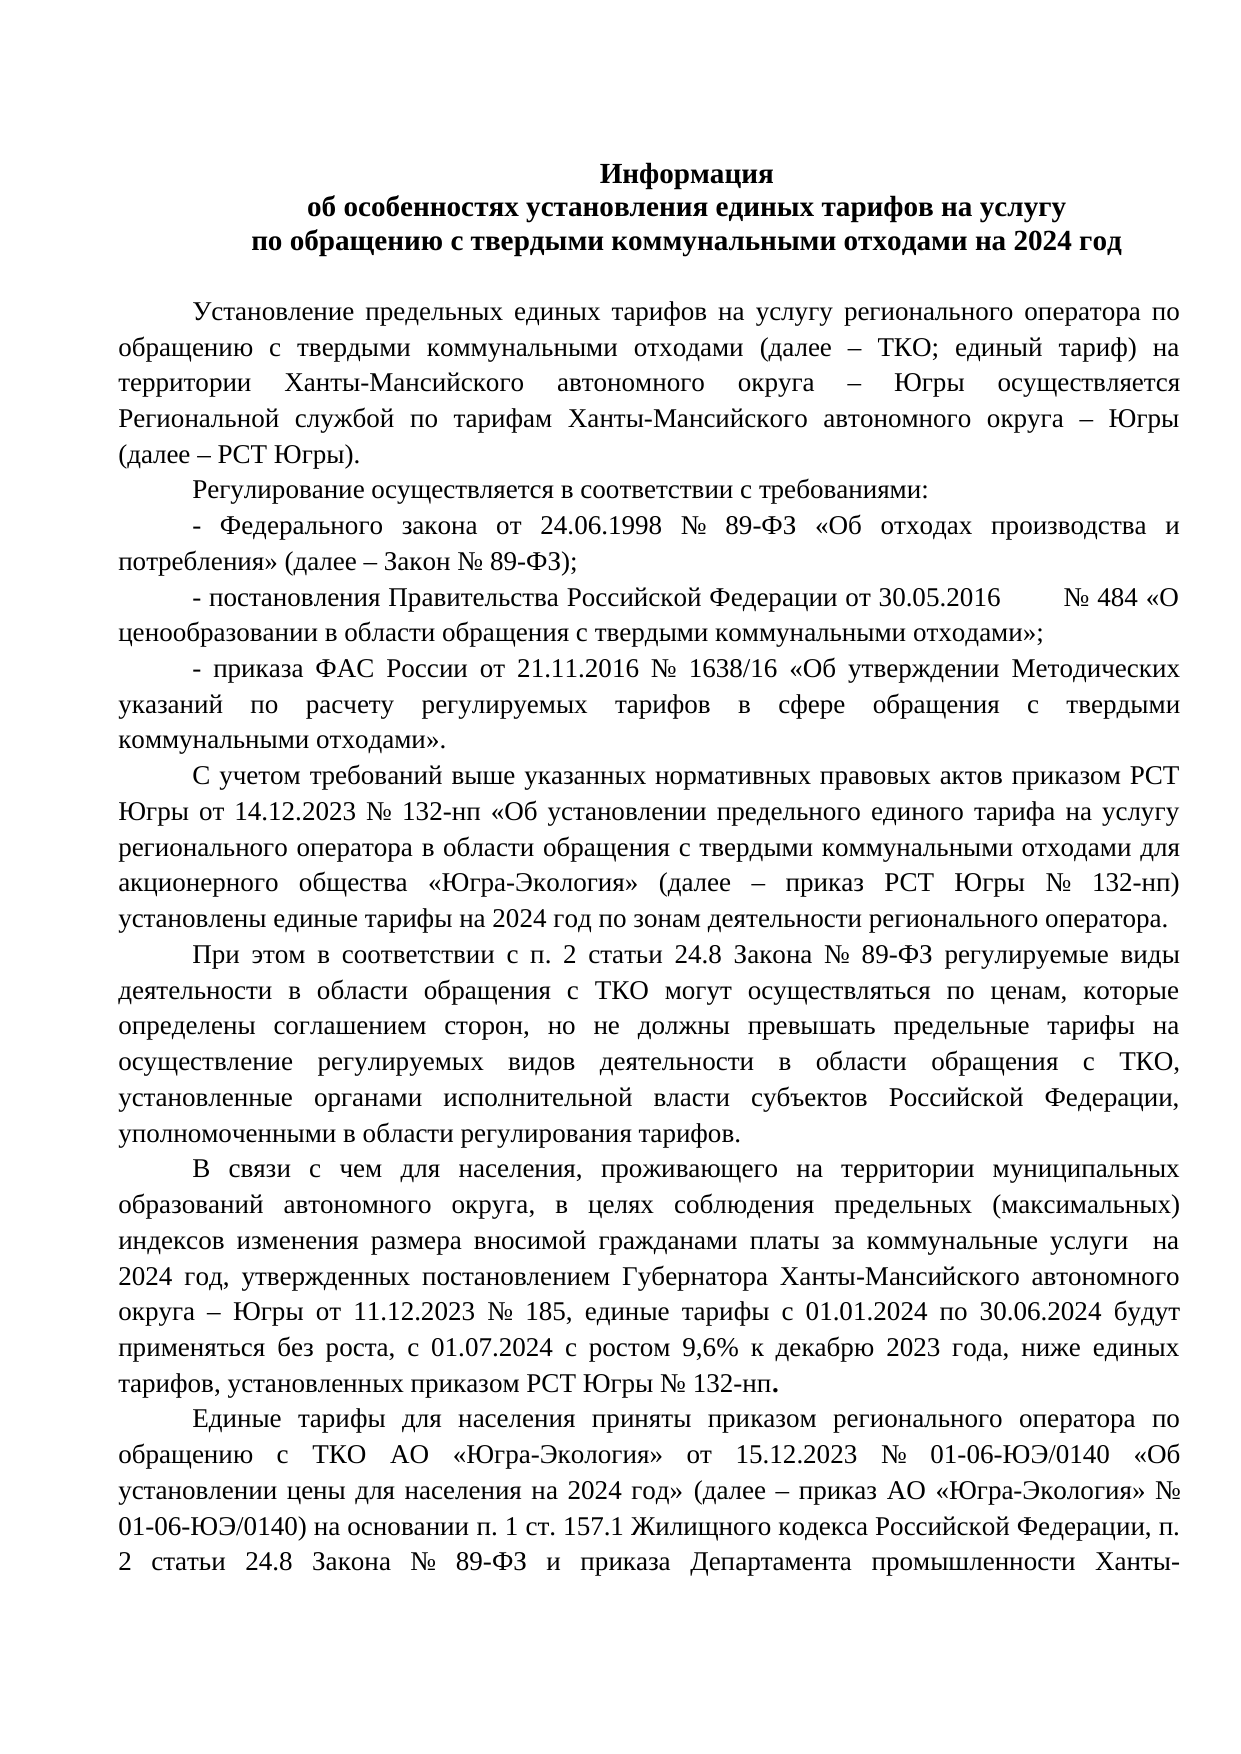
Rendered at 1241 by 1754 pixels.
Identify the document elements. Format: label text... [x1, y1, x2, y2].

text Регулирование осуществляется в соответствии с требованиями: [118, 473, 1181, 505]
text Установление предельных единых тарифов на услугу регионального оператора по обращению с твердыми коммунальными отходами (далее – ТКО; единый тариф) на территории Ханты-Мансийского автономного округа – Югры осуществляется Региональной службой по тарифам Ханты-Мансийского автономного округа – Югры (далее – РСТ Югры). [118, 295, 1181, 469]
text - приказа ФАС России от 21.11.2016 № 1638/16 «Об утверждении Методических указаний по расчету регулируемых тарифов в сфере обращения с твердыми коммунальными отходами». [118, 652, 1181, 755]
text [118, 1402, 1181, 1577]
text - Федерального закона от 24.06.1998 № 89-ФЗ «Об отходах производства и потребления» (далее – Закон № 89-ФЗ); [118, 509, 1181, 576]
text по обращению с твердыми коммунальными отходами на 2024 год [118, 223, 1181, 256]
text - постановления Правительства Российской Федерации от 30.05.2016 № 484 «О ценообразовании в области обращения с твердыми коммунальными отходами»; [118, 581, 1181, 648]
text При этом в соответствии с п. 2 статьи 24.8 Закона № 89-ФЗ регулируемые виды деятельности в области обращения с ТКО могут осуществляться по ценам, которые определены соглашением сторон, но не должны превышать предельные тарифы на осуществление регулируемых видов деятельности в области обращения с ТКО, установленные органами исполнительной власти субъектов Российской Федерации, уполномоченными в области регулирования тарифов. [118, 938, 1181, 1148]
text об особенностях установления единых тарифов на услугу [118, 189, 1181, 223]
text Информация [118, 156, 1181, 189]
text В связи с чем для населения, проживающего на территории муниципальных образований автономного округа, в целях соблюдения предельных (максимальных) индексов изменения размера вносимой гражданами платы за коммунальные услуги на 2024 год, утвержденных постановлением Губернатора Ханты-Мансийского автономного округа – Югры от 11.12.2023 № 185, единые тарифы с 01.01.2024 по 30.06.2024 будут применяться без роста, с 01.07.2024 с ростом 9,6% к декабрю 2023 года, ниже единых тарифов, установленных приказом РСТ Югры № 132-нп. [118, 1152, 1181, 1398]
text С учетом требований выше указанных нормативных правовых актов приказом РСТ Югры от 14.12.2023 № 132-нп «Об установлении предельного единого тарифа на услугу регионального оператора в области обращения с твердыми коммунальными отходами для акционерного общества «Югра-Экология» (далее – приказ РСТ Югры № 132-нп) установлены единые тарифы на 2024 год по зонам деятельности регионального оператора. [118, 759, 1181, 933]
